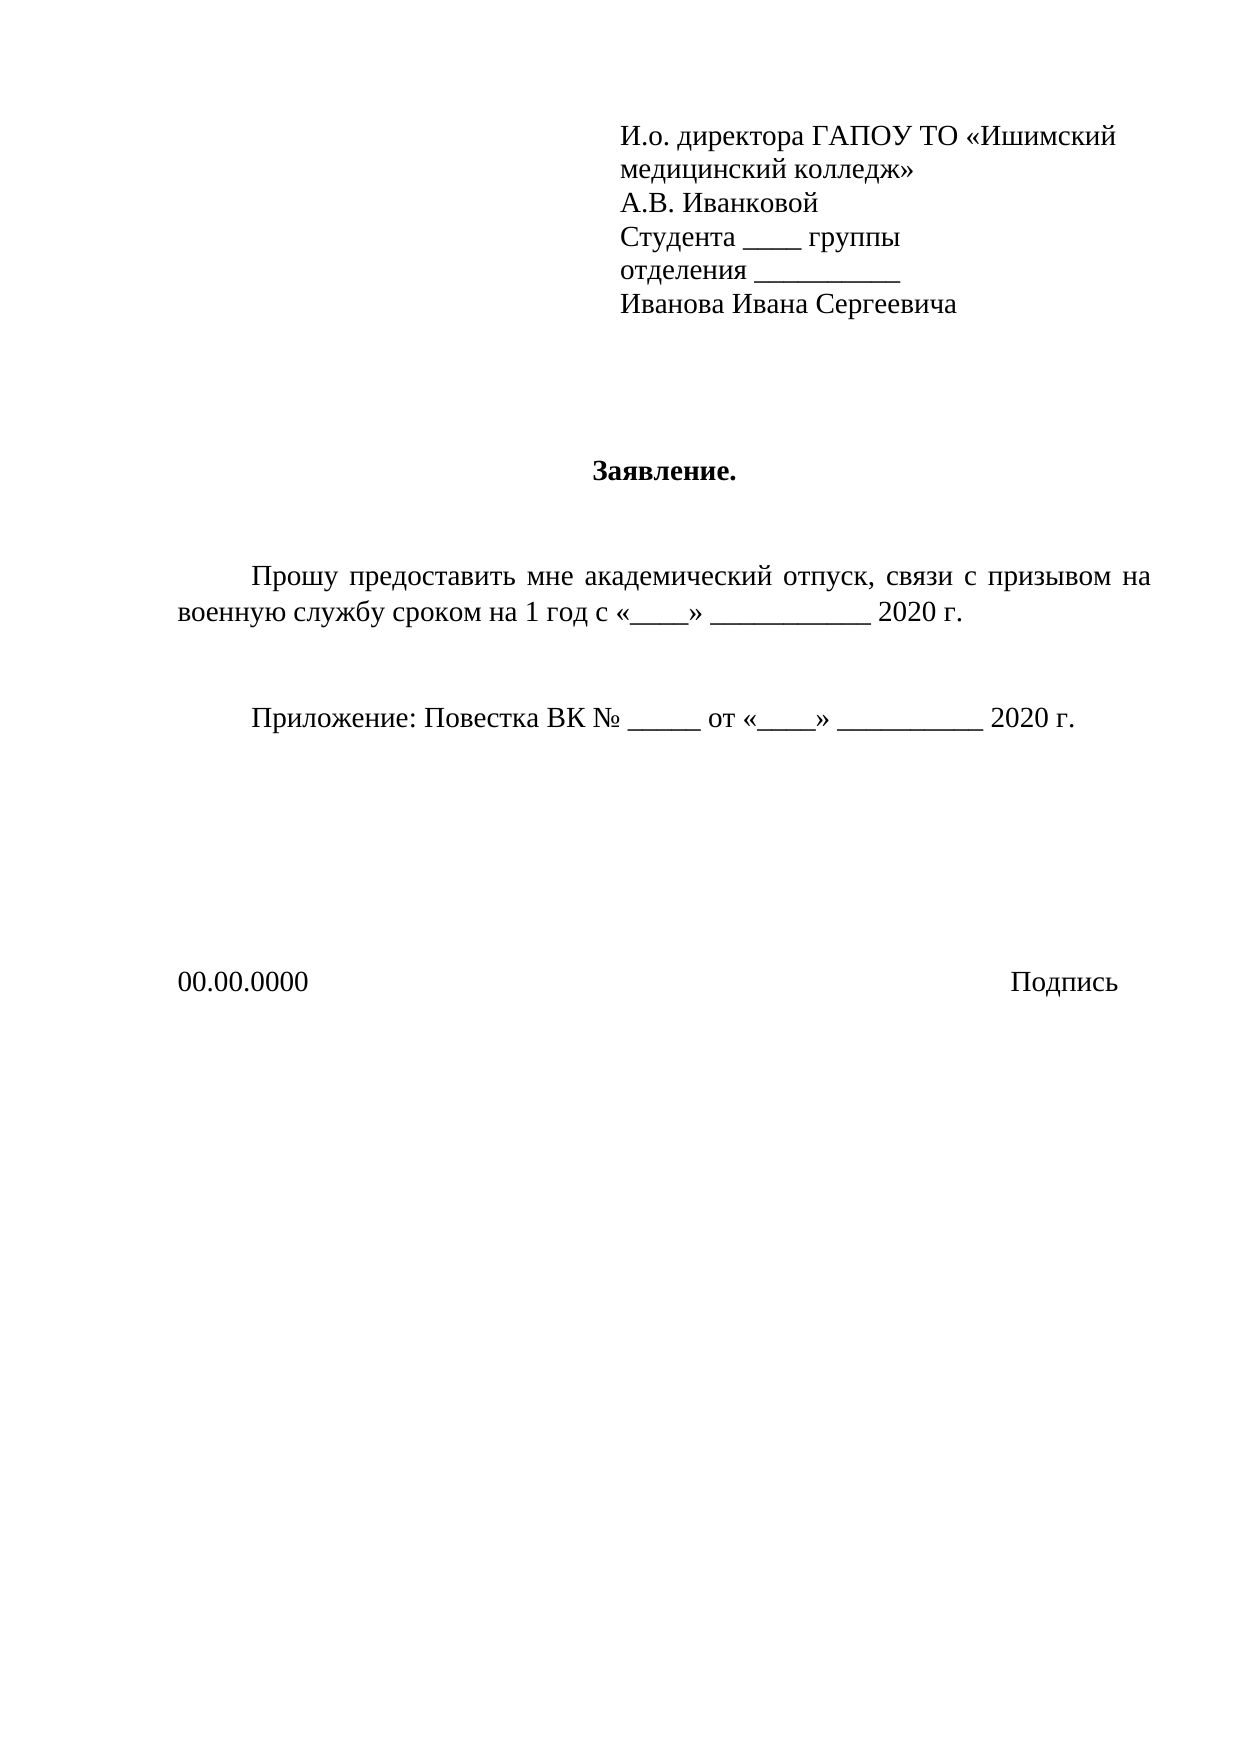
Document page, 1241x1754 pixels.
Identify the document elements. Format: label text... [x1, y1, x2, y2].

text Приложение: Повестка ВК № _____ от «____» __________ 2020 г. [177, 700, 1152, 733]
text отделения __________ [620, 252, 1152, 286]
text А.В. Иванковой [620, 185, 1152, 219]
text Иванова Ивана Сергеевича [546, 286, 1152, 319]
text Заявление. [177, 453, 1152, 486]
text Прошу предоставить мне академический отпуск, связи с призывом на военную службу сроком на 1 год с «____» ___________ 2020 г. [177, 558, 1152, 628]
text Студента ____ группы [620, 219, 1152, 252]
text И.о. директора ГАПОУ ТО «Ишимский медицинский колледж» [620, 118, 1152, 185]
text 00.00.0000 Подпись [177, 964, 1152, 998]
